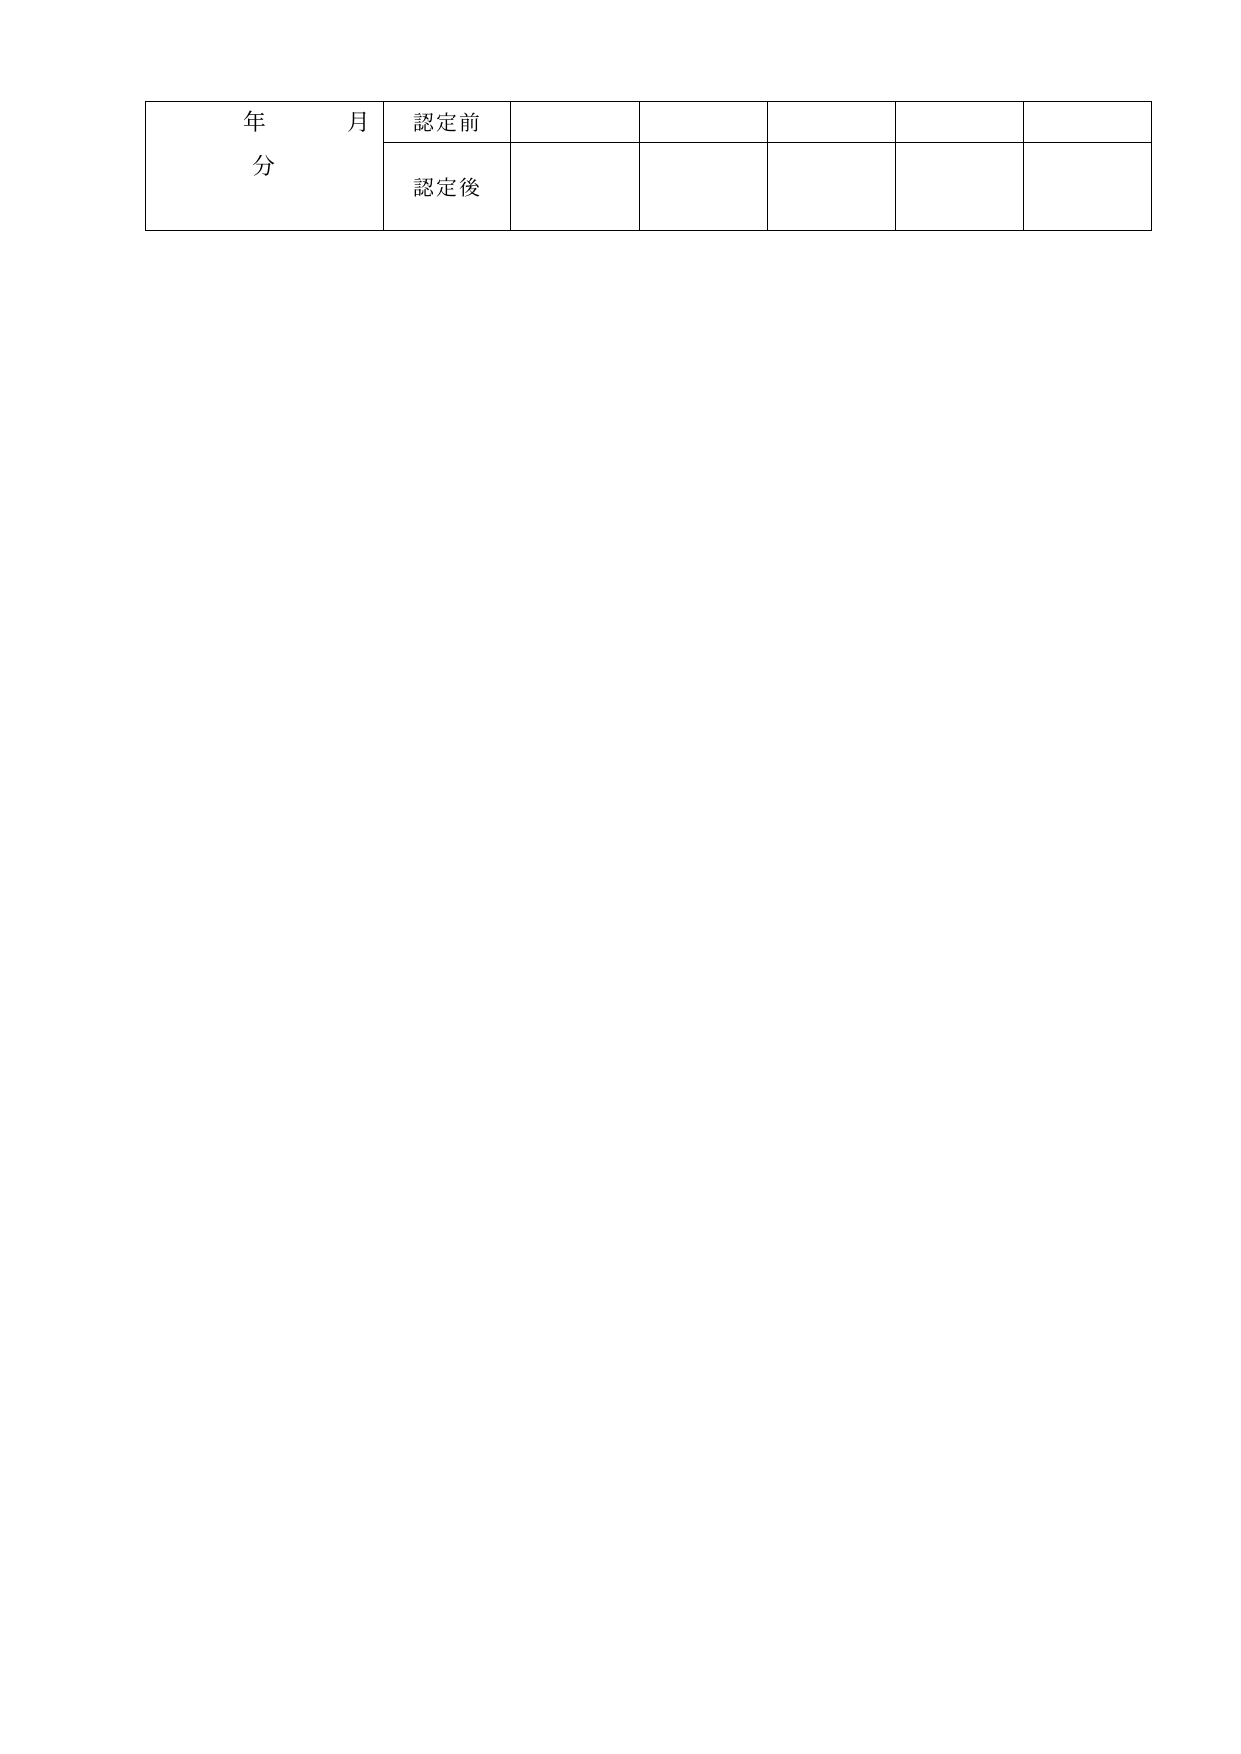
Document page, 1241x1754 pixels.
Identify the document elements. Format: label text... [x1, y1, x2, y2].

table_cell [1024, 143, 1151, 230]
table_cell [1024, 102, 1151, 142]
table_cell 認定後 [384, 143, 510, 230]
table_cell [768, 102, 895, 142]
table_cell 認定前 [384, 102, 510, 142]
table_cell [896, 143, 1023, 230]
table_cell [511, 143, 639, 230]
table_cell [768, 143, 895, 230]
table_cell [640, 143, 767, 230]
table_cell [640, 102, 767, 142]
table_cell [511, 102, 639, 142]
table_cell 年 月分 [146, 102, 383, 230]
table_cell [896, 102, 1023, 142]
